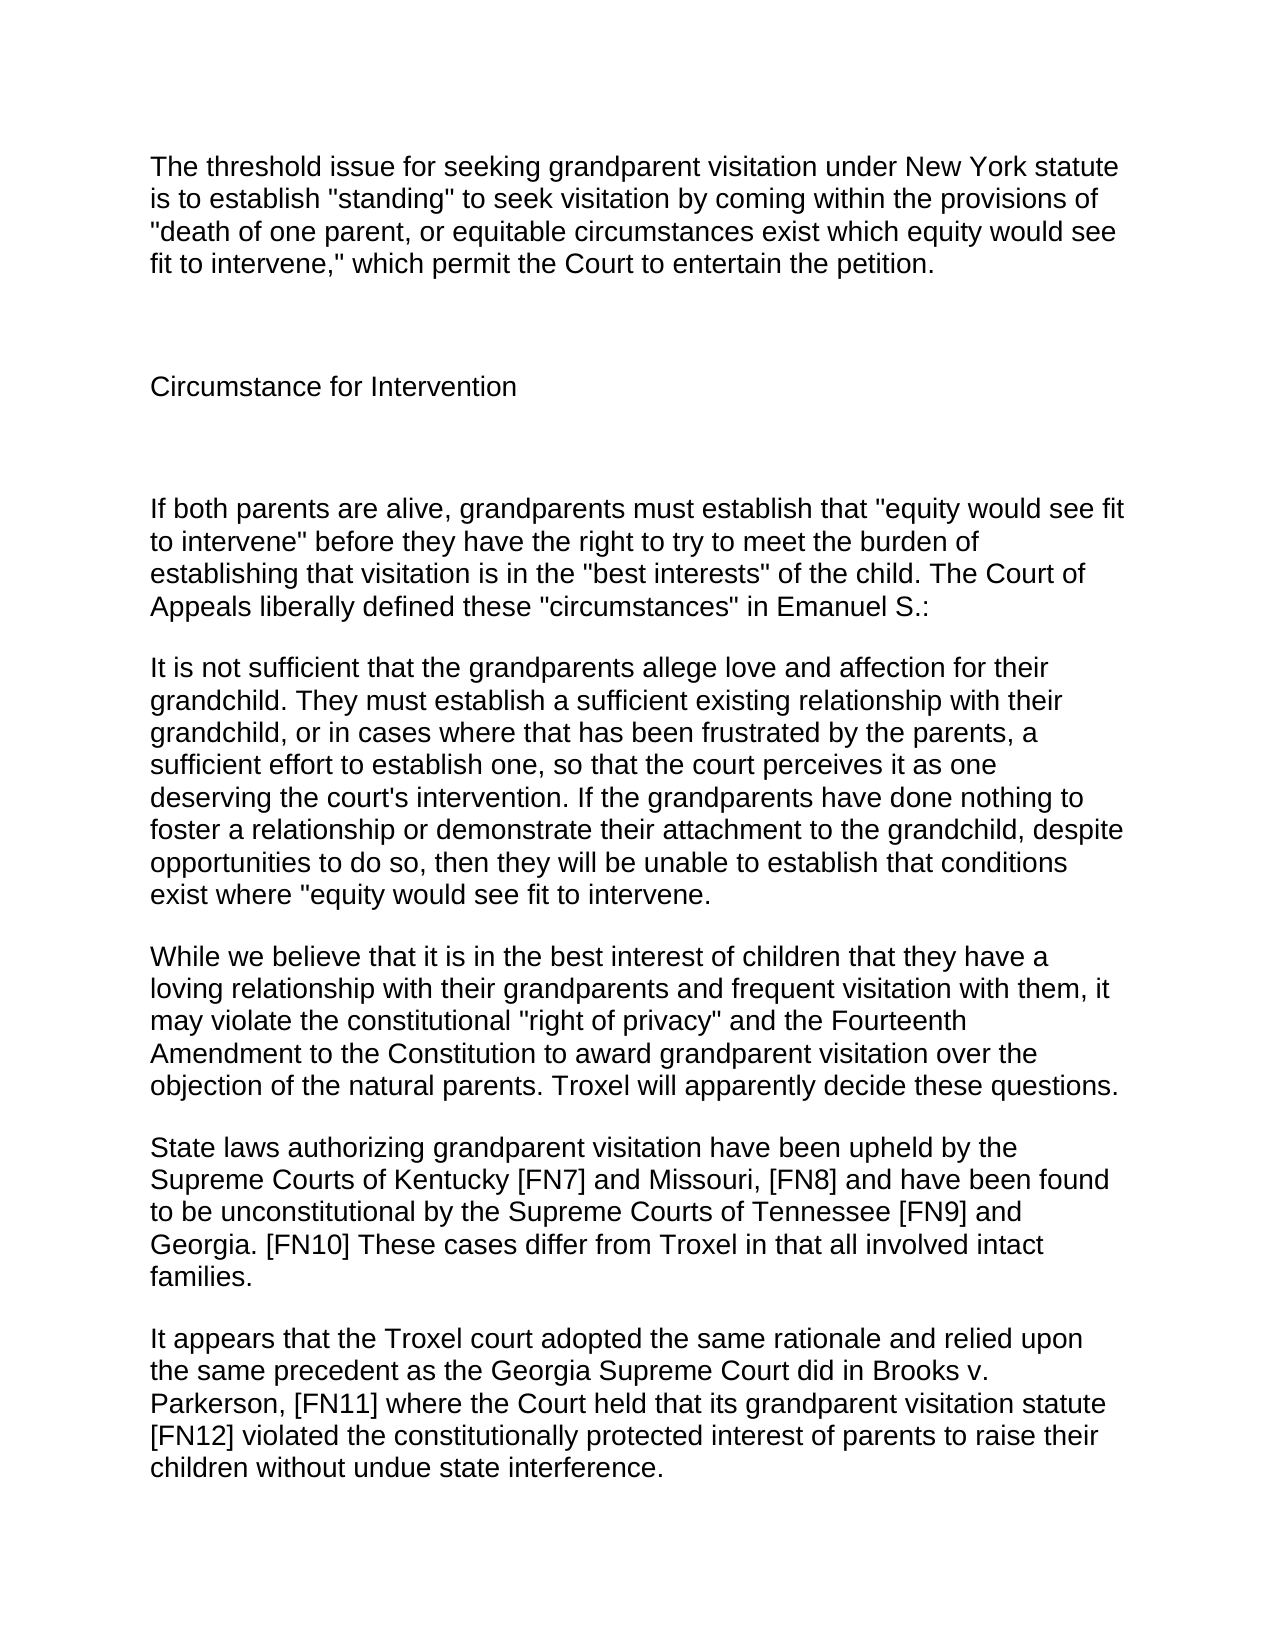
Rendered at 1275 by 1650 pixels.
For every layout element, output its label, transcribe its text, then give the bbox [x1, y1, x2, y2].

text State laws authorizing grandparent visitation have been upheld by the Supreme Courts of Kentucky [FN7] and Missouri, [FN8] and have been found to be unconstitutional by the Supreme Courts of Tennessee [FN9] and Georgia. [FN10] These cases differ from Troxel in that all involved intact families. [150, 1131, 1125, 1293]
text It appears that the Troxel court adopted the same rationale and relied upon the same precedent as the Georgia Supreme Court did in Brooks v. Parkerson, [FN11] where the Court held that its grandparent visitation statute [FN12] violated the constitutionally protected interest of parents to raise their children without undue state interference. [150, 1322, 1125, 1484]
text If both parents are alive, grandparents must establish that "equity would see fit to intervene" before they have the right to try to meet the burden of establishing that visitation is in the "best interests" of the child. The Court of Appeals liberally defined these "circumstances" in Emanuel S.: [150, 492, 1125, 622]
text It is not sufficient that the grandparents allege love and affection for their grandchild. They must establish a sufficient existing relationship with their grandchild, or in cases where that has been frustrated by the parents, a sufficient effort to establish one, so that the court perceives it as one deserving the court's intervention. If the grandparents have done nothing to foster a relationship or demonstrate their attachment to the grandchild, despite opportunities to do so, then they will be unable to establish that conditions exist where "equity would see fit to intervene. [150, 651, 1125, 910]
text Circumstance for Intervention [150, 370, 1125, 402]
text While we believe that it is in the best interest of children that they have a loving relationship with their grandparents and frequent visitation with them, it may violate the constitutional "right of privacy" and the Fourteenth Amendment to the Constitution to award grandparent visitation over the objection of the natural parents. Troxel will apparently decide these questions. [150, 939, 1125, 1101]
text The threshold issue for seeking grandparent visitation under New York statute is to establish "standing" to seek visitation by coming within the provisions of "death of one parent, or equitable circumstances exist which equity would see fit to intervene," which permit the Court to entertain the petition. [150, 150, 1125, 279]
